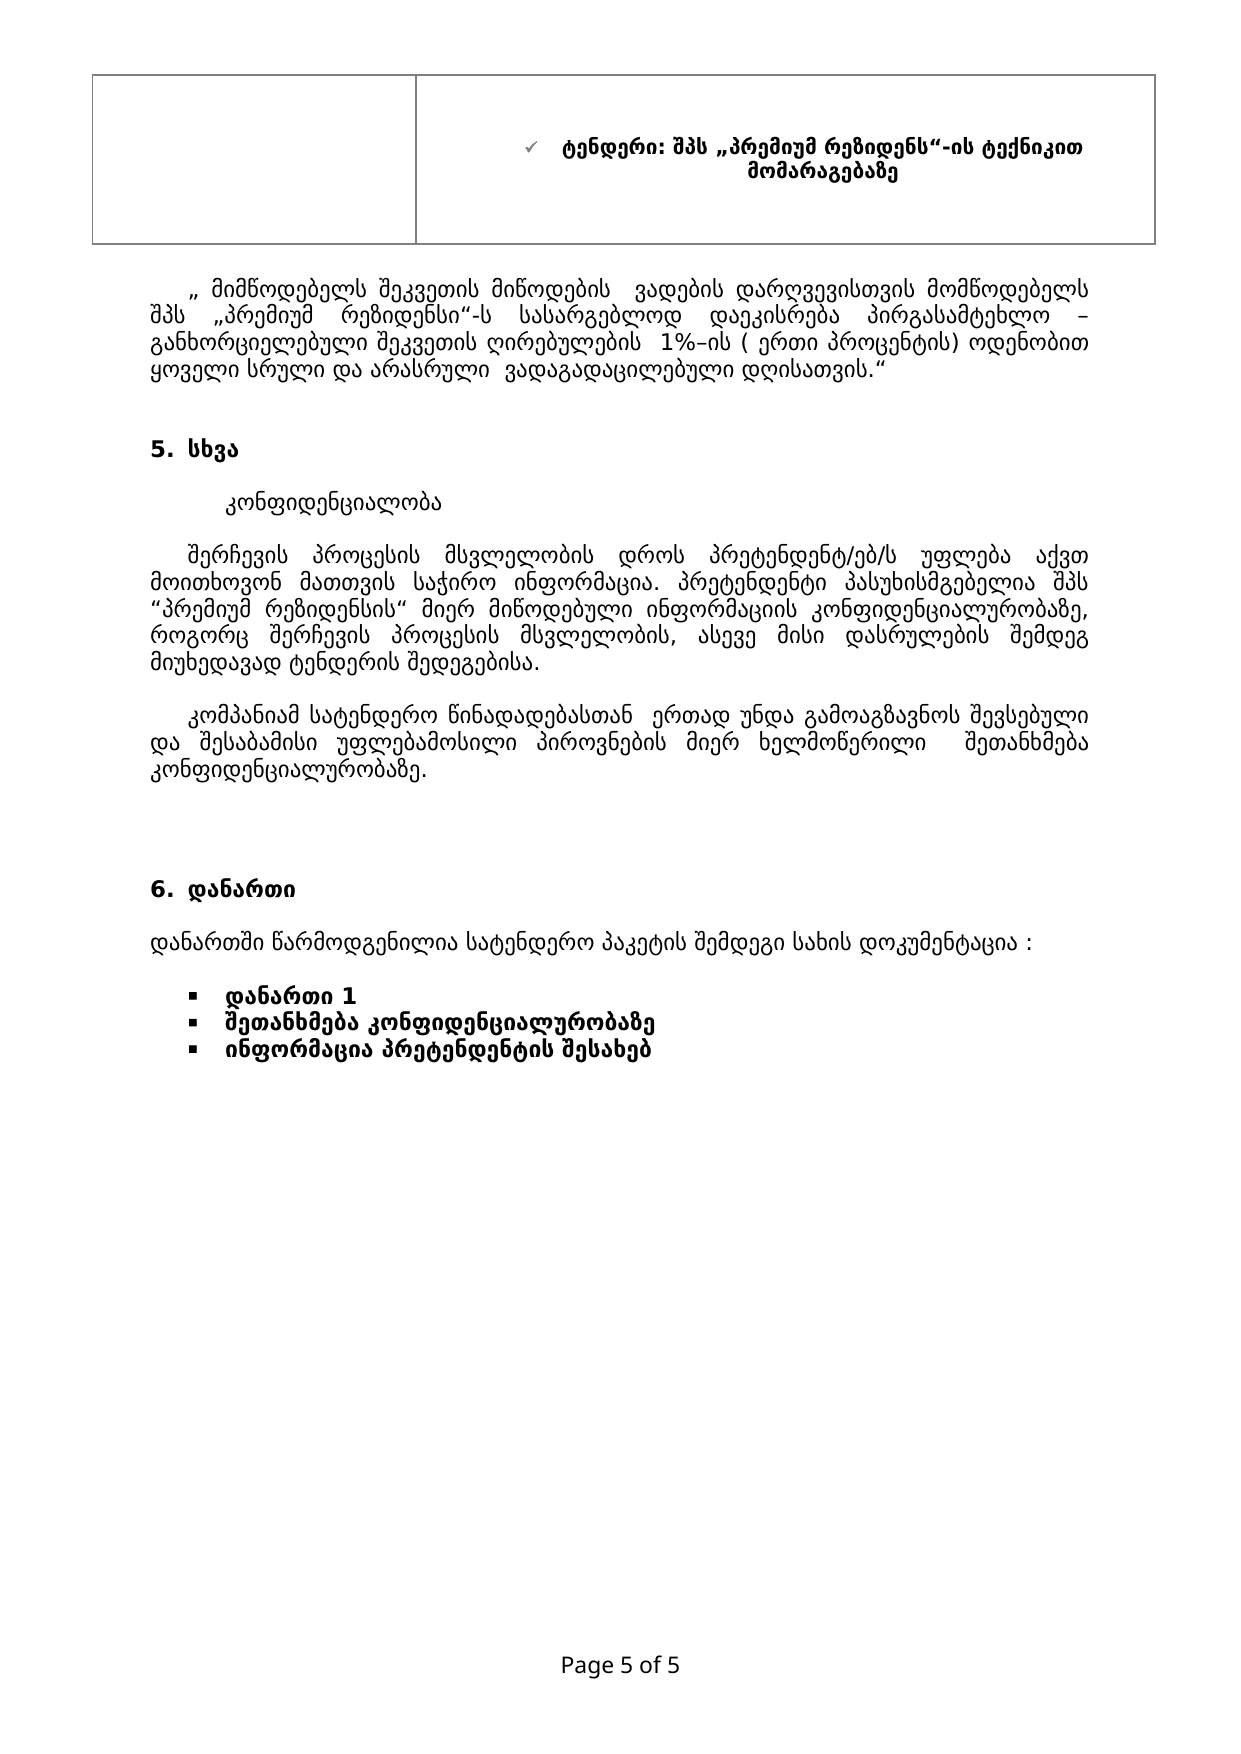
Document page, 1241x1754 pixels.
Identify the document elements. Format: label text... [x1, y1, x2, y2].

list ინფორმაცია პრეტენდენტის შესახებ [187, 1036, 1090, 1063]
text კომპანიამ სატენდერო წინადადებასთან ერთად უნდა გამოაგზავნოს შევსებული და შესაბამისი უფლებამოსილი პიროვნების მიერ ხელმოწერილი შეთანხმება კონფიდენციალურობაზე. [150, 702, 1090, 782]
list დანართი [150, 876, 1090, 903]
list შეთანხმება კონფიდენციალურობაზე [187, 1009, 1090, 1036]
list დანართი 1 [187, 983, 1090, 1009]
list სხვა [150, 436, 1090, 462]
list კონფიდენციალობა [187, 489, 1090, 516]
text დანართში წარმოდგენილია სატენდერო პაკეტის შემდეგი სახის დოკუმენტაცია : [150, 929, 1090, 956]
text „ მიმწოდებელს შეკვეთის მიწოდების ვადების დარღვევისთვის მომწოდებელს შპს „პრემიუმ რეზიდენსი“-ს სასარგებლოდ დაეკისრება პირგასამტეხლო – განხორციელებული შეკვეთის ღირებულების 1%–ის ( ერთი პროცენტის) ოდენობით ყოველი სრული და არასრული ვადაგადაცილებული დღისათვის.“ [150, 276, 1090, 382]
text შერჩევის პროცესის მსვლელობის დროს პრეტენდენტ/ებ/ს უფლება აქვთ მოითხოვონ მათთვის საჭირო ინფორმაცია. პრეტენდენტი პასუხისმგებელია შპს “პრემიუმ რეზიდენსის“ მიერ მიწოდებული ინფორმაციის კონფიდენციალურობაზე, როგორც შერჩევის პროცესის მსვლელობის, ასევე მისი დასრულების შემდეგ მიუხედავად ტენდერის შედეგებისა. [150, 542, 1090, 676]
